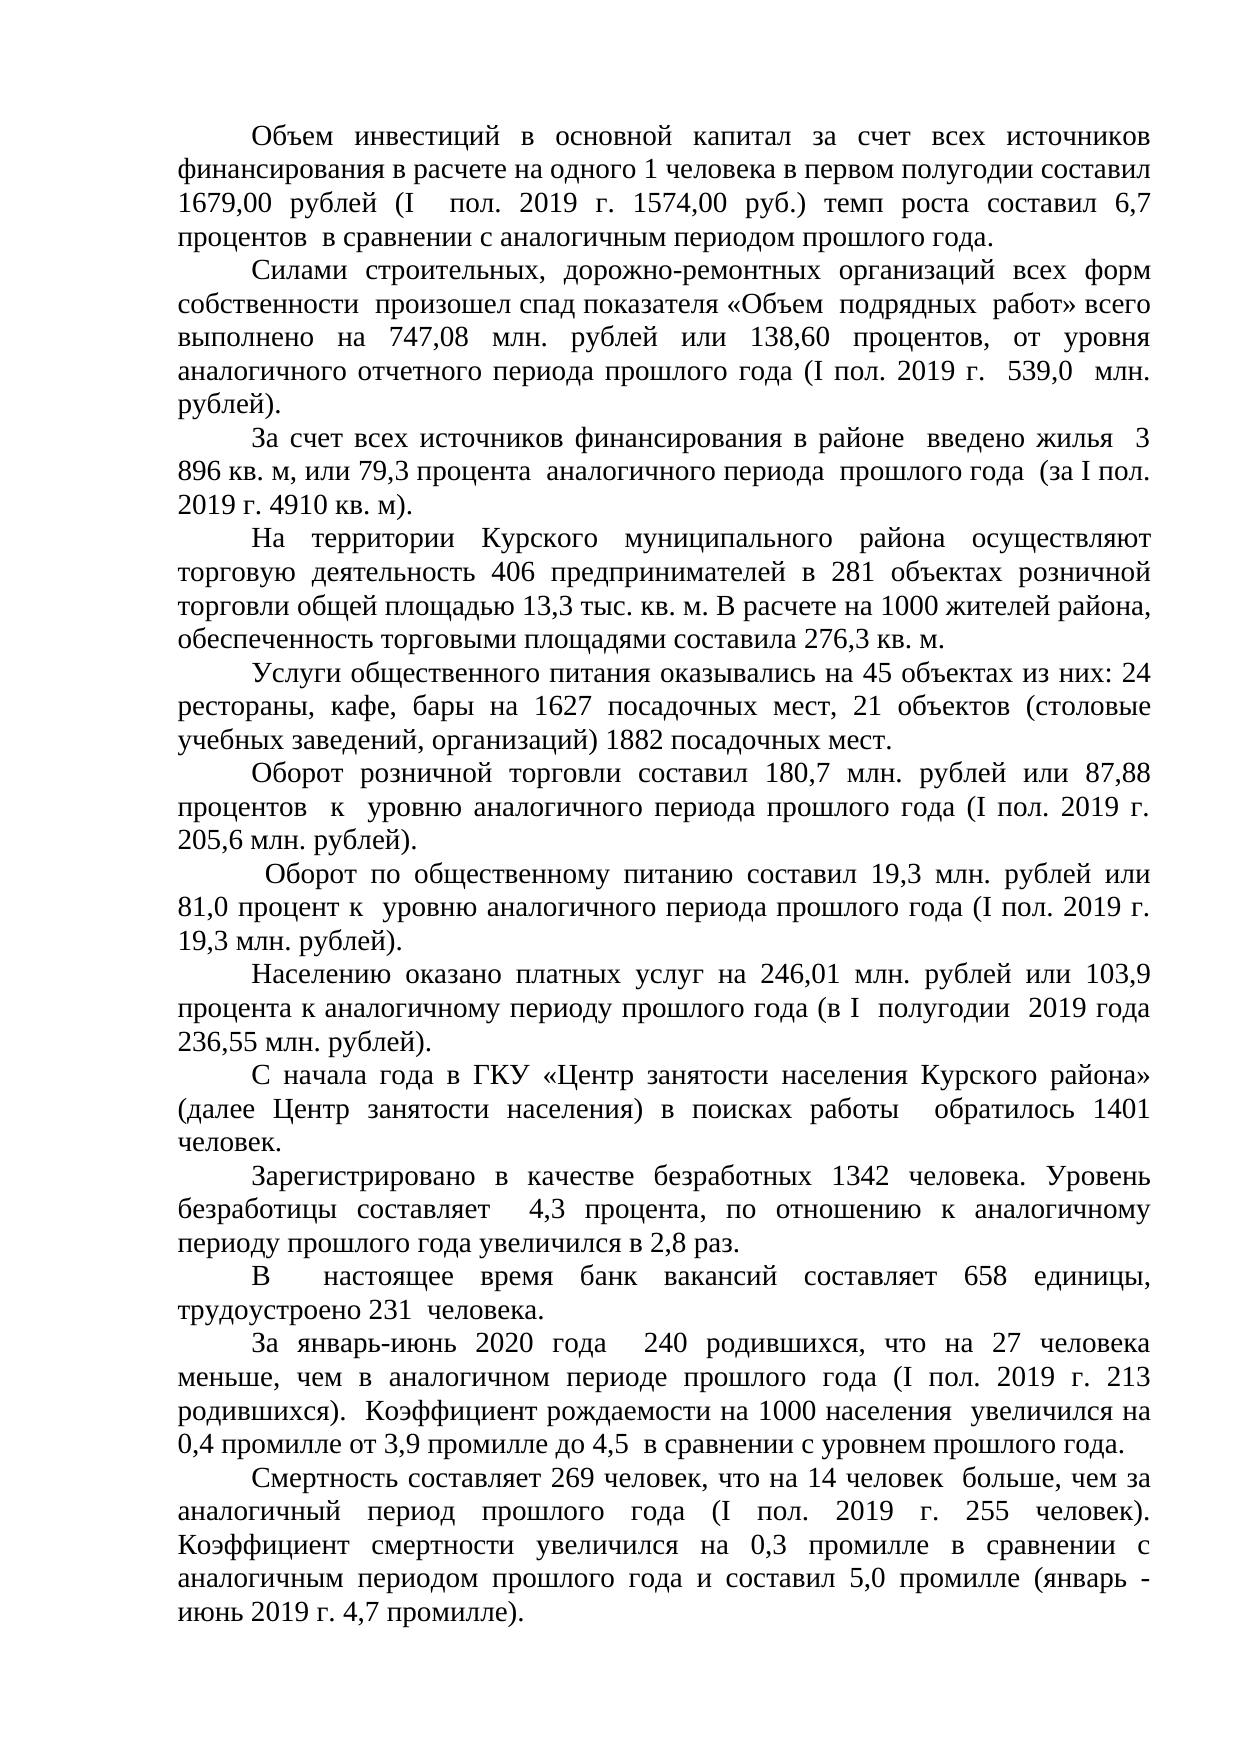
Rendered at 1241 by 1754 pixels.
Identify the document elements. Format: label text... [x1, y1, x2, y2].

text Смертность составляет 269 человек, что на 14 человек больше, чем за аналогичный период прошлого года (I пол. 2019 г. 255 человек). Коэффициент смертности увеличился на 0,3 промилле в сравнении с аналогичным периодом прошлого года и составил 5,0 промилле (январь - июнь 2019 г. 4,7 промилле). [177, 1460, 1152, 1627]
text В настоящее время банк вакансий составляет 658 единицы, трудоустроено 231 человека. [177, 1258, 1152, 1326]
text Населению оказано платных услуг на 246,01 млн. рублей или 103,9 процента к аналогичному периоду прошлого года (в I полугодии 2019 года 236,55 млн. рублей). [177, 957, 1152, 1057]
text За январь-июнь 2020 года 240 родившихся, что на 27 человека меньше, чем в аналогичном периоде прошлого года (I пол. 2019 г. 213 родившихся). Коэффициент рождаемости на 1000 населения увеличился на 0,4 промилле от 3,9 промилле до 4,5 в сравнении с уровнем прошлого года. [177, 1326, 1152, 1460]
text Оборот розничной торговли составил 180,7 млн. рублей или 87,88 процентов к уровню аналогичного периода прошлого года (I пол. 2019 г. 205,6 млн. рублей). [177, 755, 1152, 856]
text Силами строительных, дорожно-ремонтных организаций всех форм собственности произошел спад показателя «Объем подрядных работ» всего выполнено на 747,08 млн. рублей или 138,60 процентов, от уровня аналогичного отчетного периода прошлого года (I пол. 2019 г. 539,0 млн. рублей). [177, 252, 1152, 420]
text На территории Курского муниципального района осуществляют торговую деятельность 406 предпринимателей в 281 объектах розничной торговли общей площадью 13,3 тыс. кв. м. В расчете на 1000 жителей района, обеспеченность торговыми площадями составила 276,3 кв. м. [177, 521, 1152, 655]
text С начала года в ГКУ «Центр занятости населения Курского района» (далее Центр занятости населения) в поисках работы обратилось 1401 человек. [177, 1057, 1152, 1158]
text Объем инвестиций в основной капитал за счет всех источников финансирования в расчете на одного 1 человека в первом полугодии составил 1679,00 рублей (I пол. 2019 г. 1574,00 руб.) темп роста составил 6,7 процентов в сравнении с аналогичным периодом прошлого года. [177, 118, 1152, 252]
text За счет всех источников финансирования в районе введено жилья 3 896 кв. м, или 79,3 процента аналогичного периода прошлого года (за I пол. 2019 г. 4910 кв. м). [177, 420, 1152, 521]
text Оборот по общественному питанию составил 19,3 млн. рублей или 81,0 процент к уровню аналогичного периода прошлого года (I пол. 2019 г. 19,3 млн. рублей). [177, 856, 1152, 957]
text Услуги общественного питания оказывались на 45 объектах из них: 24 рестораны, кафе, бары на 1627 посадочных мест, 21 объектов (столовые учебных заведений, организаций) 1882 посадочных мест. [177, 655, 1152, 755]
text Зарегистрировано в качестве безработных 1342 человека. Уровень безработицы составляет 4,3 процента, по отношению к аналогичному периоду прошлого года увеличился в 2,8 раз. [177, 1158, 1152, 1258]
